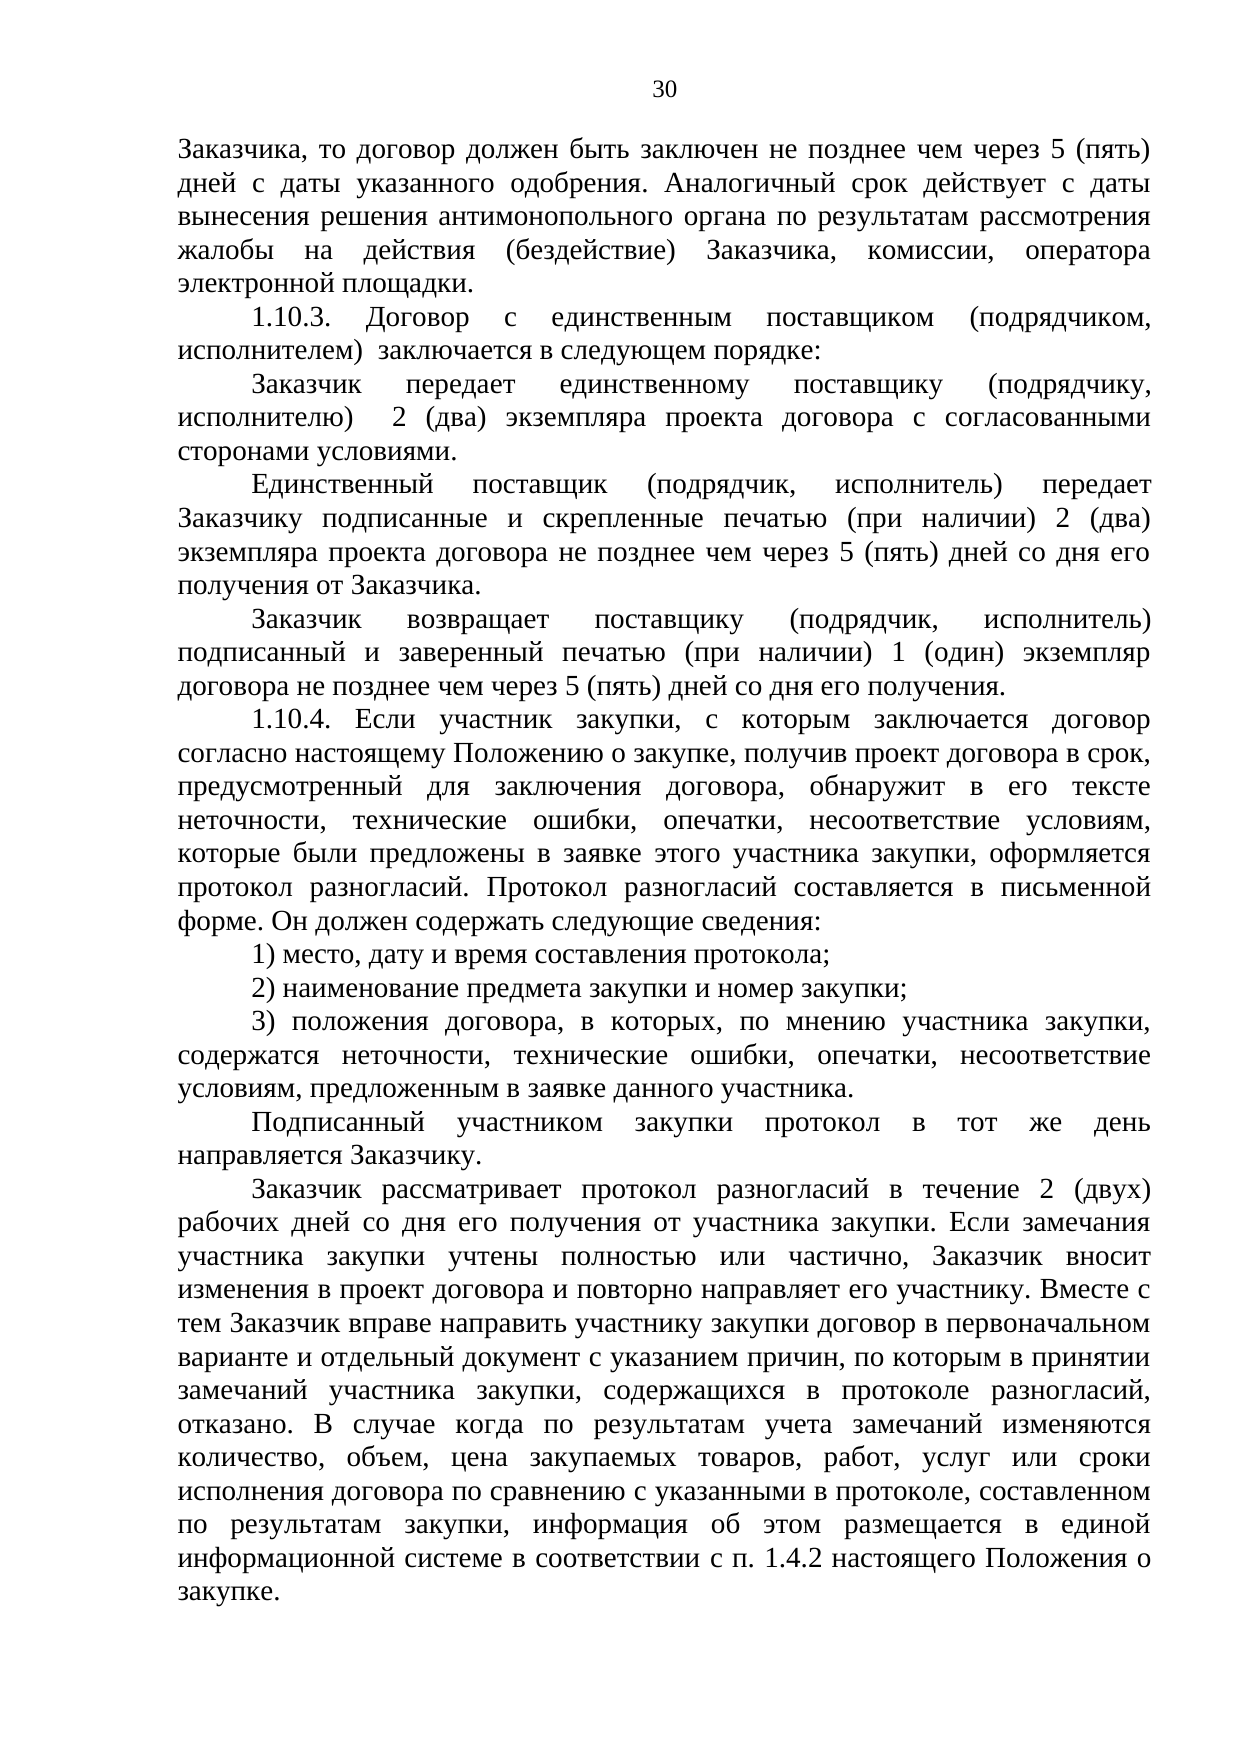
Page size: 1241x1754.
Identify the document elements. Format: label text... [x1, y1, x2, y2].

text 3) положения договора, в которых, по мнению участника закупки, содержатся неточности, технические ошибки, опечатки, несоответствие условиям, предложенным в заявке данного участника. [177, 1003, 1152, 1104]
text 2) наименование предмета закупки и номер закупки; [177, 970, 1152, 1003]
text Подписанный участником закупки протокол в тот же день направляется Заказчику. [177, 1104, 1152, 1171]
text 1) место, дату и время составления протокола; [177, 936, 1152, 970]
text Заказчик рассматривает протокол разногласий в течение 2 (двух) рабочих дней со дня его получения от участника закупки. Если замечания участника закупки учтены полностью или частично, Заказчик вносит изменения в проект договора и повторно направляет его участнику. Вместе с тем Заказчик вправе направить участнику закупки договор в первоначальном варианте и отдельный документ с указанием причин, по которым в принятии замечаний участника закупки, содержащихся в протоколе разногласий, отказано. В случае когда по результатам учета замечаний изменяются количество, объем, цена закупаемых товаров, работ, услуг или сроки исполнения договора по сравнению с указанными в протоколе, составленном по результатам закупки, информация об этом размещается в единой информационной системе в соответствии с п. 1.4.2 настоящего Положения о закупке. [177, 1171, 1152, 1607]
text Заказчик передает единственному поставщику (подрядчику, исполнителю) 2 (два) экземпляра проекта договора с согласованными сторонами условиями. [177, 366, 1152, 467]
text Заказчик возвращает поставщику (подрядчик, исполнитель) подписанный и заверенный печатью (при наличии) 1 (один) экземпляр договора не позднее чем через 5 (пять) дней со дня его получения. [177, 601, 1152, 701]
text 1.10.3. Договор с единственным поставщиком (подрядчиком, исполнителем) заключается в следующем порядке: [177, 299, 1152, 366]
text 1.10.4. Если участник закупки, с которым заключается договор согласно настоящему Положению о закупке, получив проект договора в срок, предусмотренный для заключения договора, обнаружит в его тексте неточности, технические ошибки, опечатки, несоответствие условиям, которые были предложены в заявке этого участника закупки, оформляется протокол разногласий. Протокол разногласий составляется в письменной форме. Он должен содержать следующие сведения: [177, 701, 1152, 936]
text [177, 131, 1152, 299]
text Единственный поставщик (подрядчик, исполнитель) передает Заказчику подписанные и скрепленные печатью (при наличии) 2 (два) экземпляра проекта договора не позднее чем через 5 (пять) дней со дня его получения от Заказчика. [177, 467, 1152, 601]
